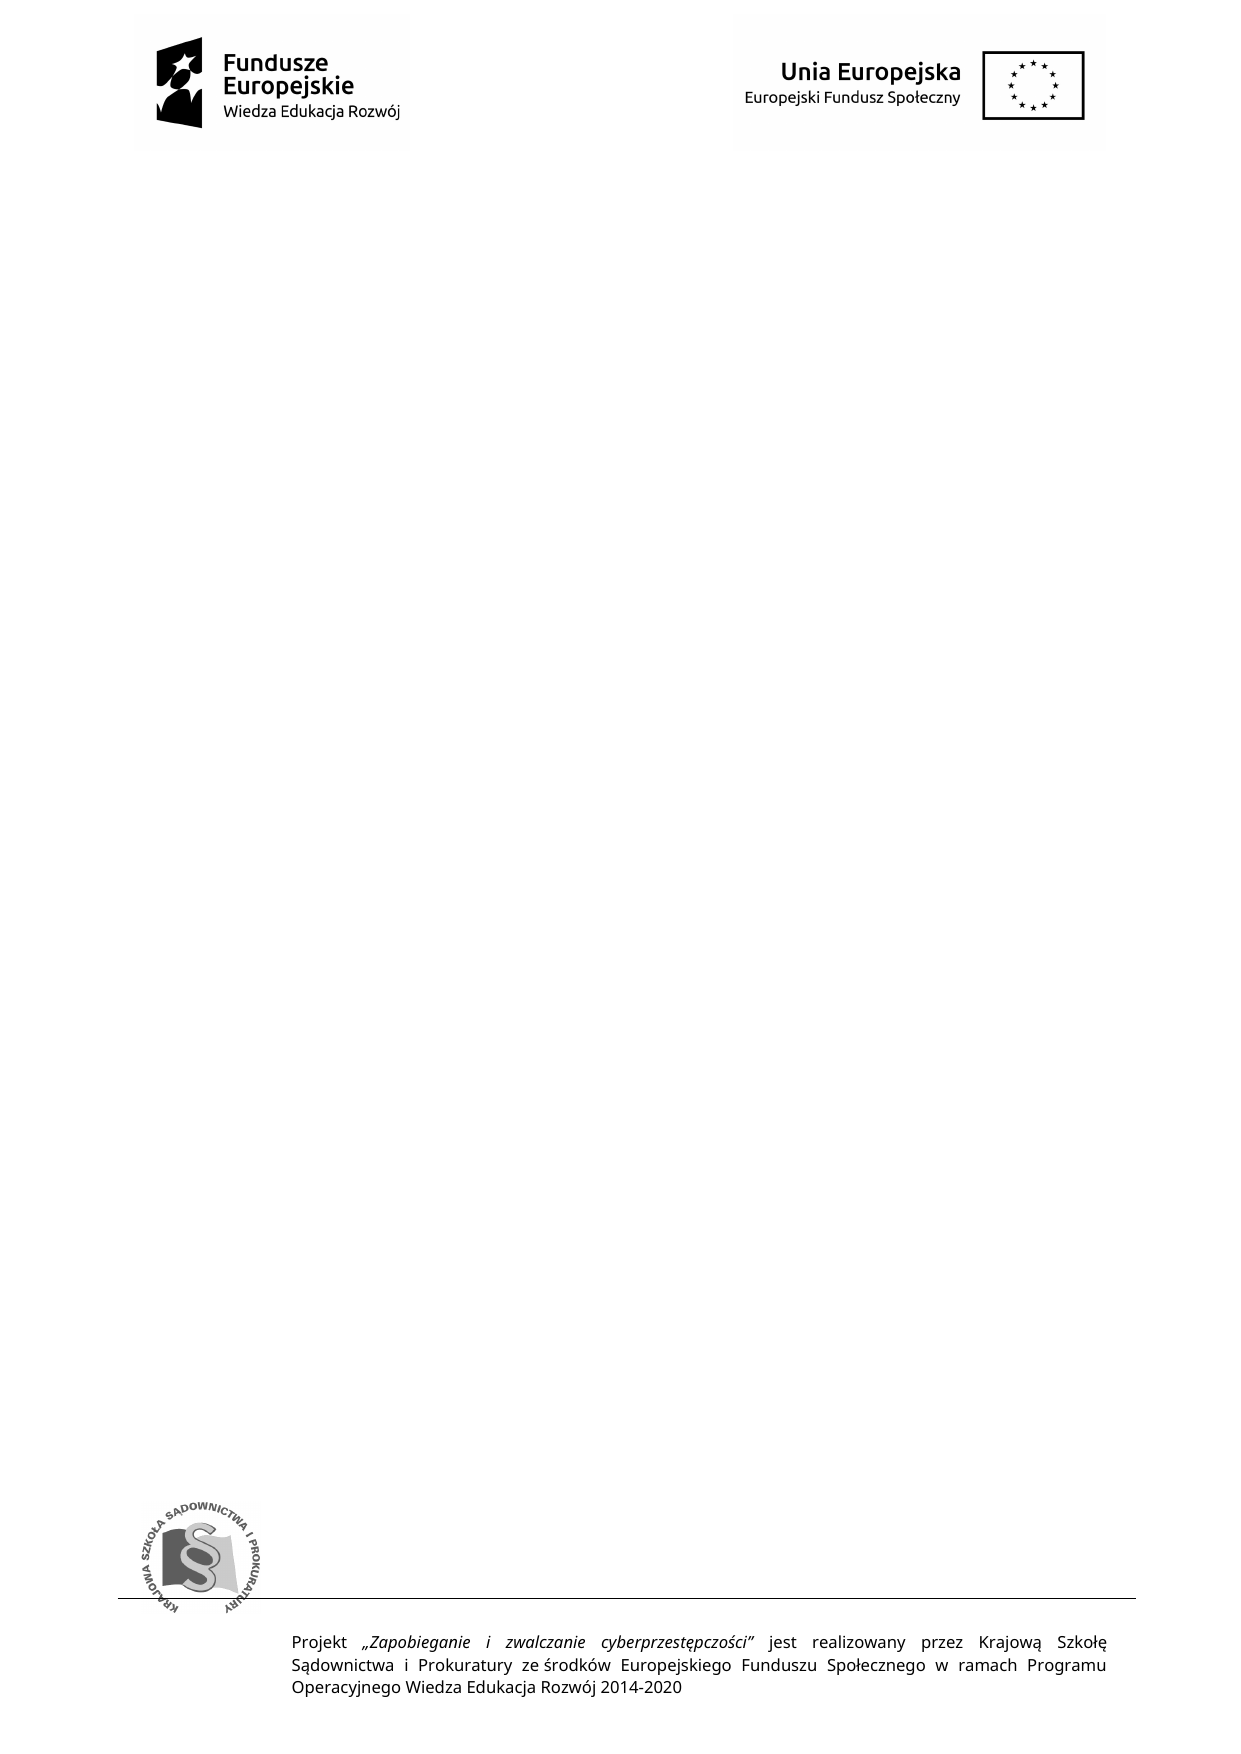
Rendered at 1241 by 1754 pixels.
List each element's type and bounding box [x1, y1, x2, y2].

picture [134, 14, 410, 151]
picture [141, 1599, 261, 1614]
picture [732, 14, 1107, 151]
picture [141, 1501, 261, 1598]
